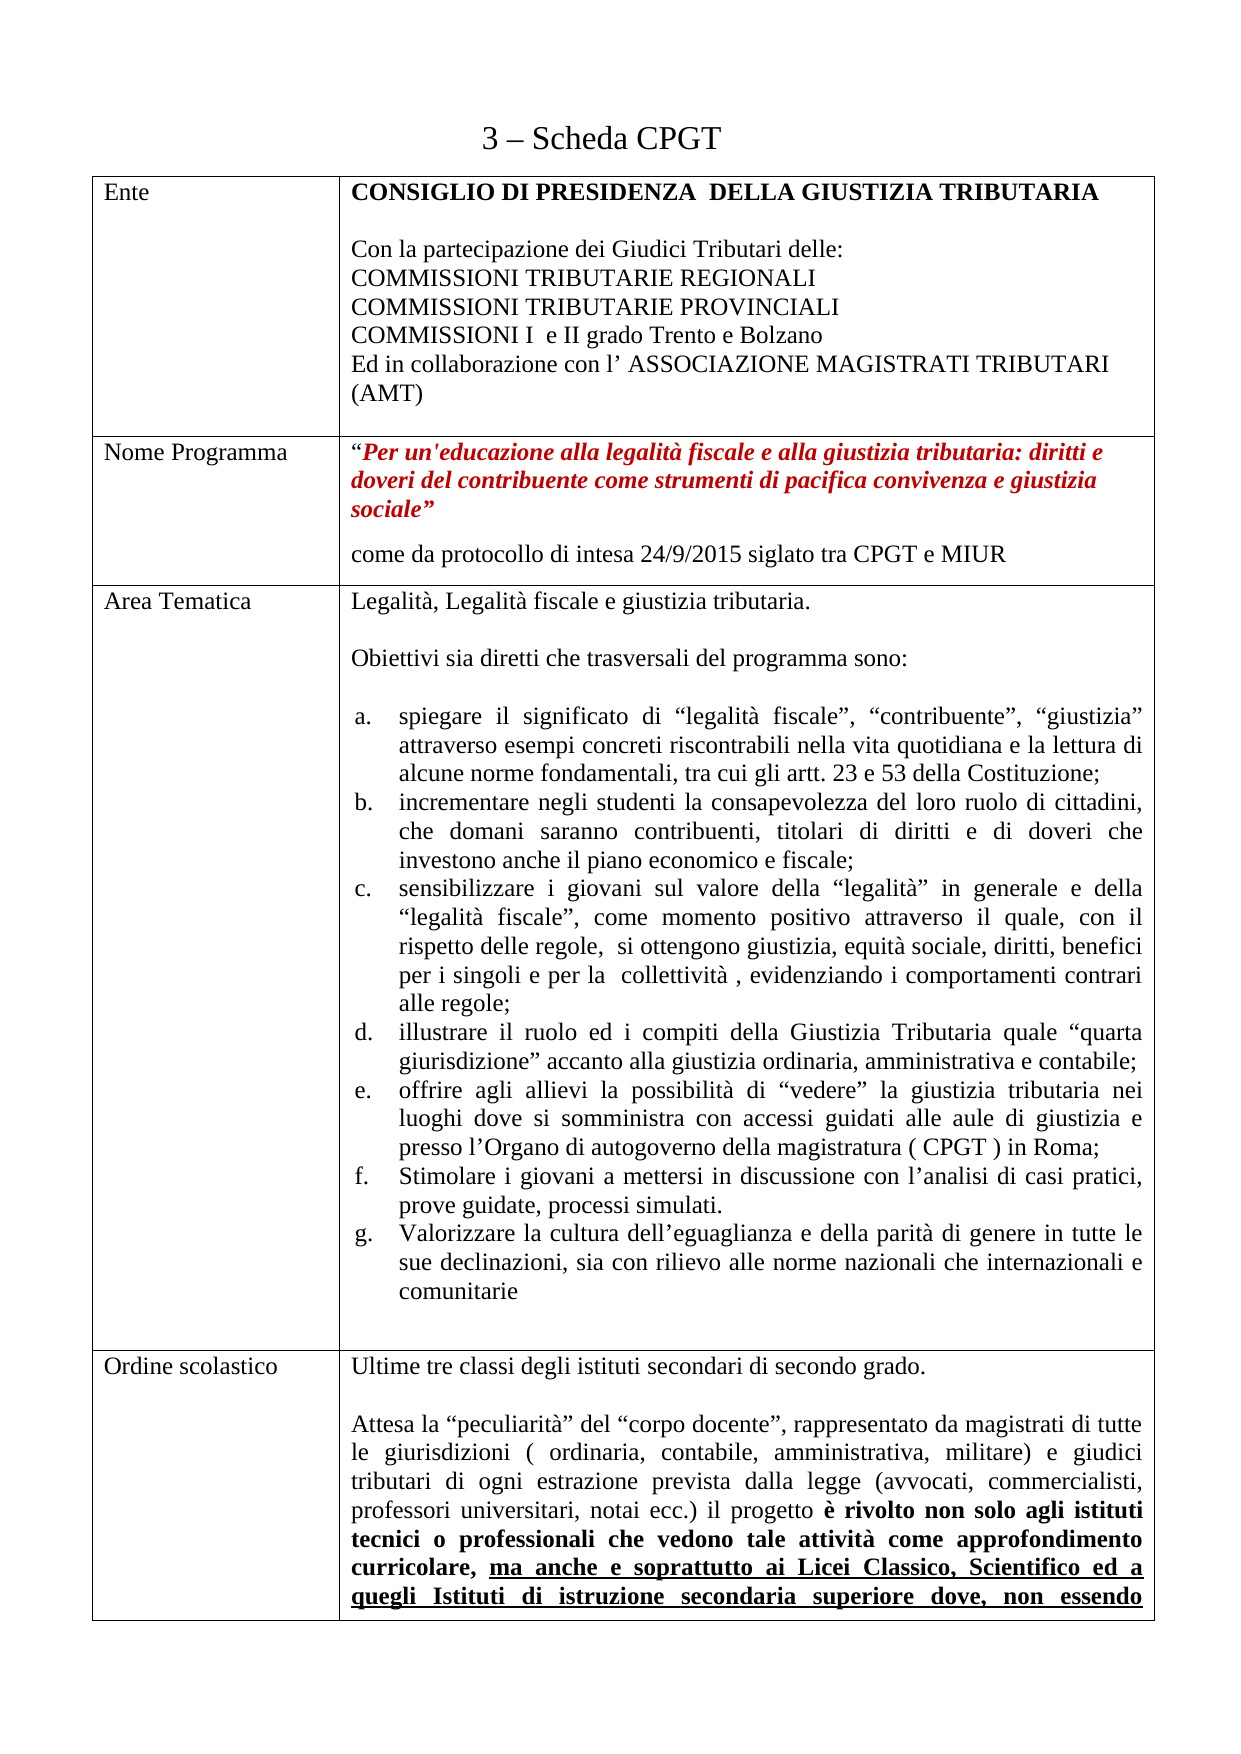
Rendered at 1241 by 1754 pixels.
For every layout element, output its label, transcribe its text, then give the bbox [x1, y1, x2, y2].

table_header Ente [93, 177, 339, 436]
table_cell Area Tematica [93, 586, 339, 1350]
table_cell Ordine scolastico [93, 1351, 339, 1620]
text 3 – Scheda CPGT [103, 118, 1099, 157]
table_cell “Per un'educazione alla legalità fiscale e alla giustizia tributaria: diritti e doveri del contribuente come strumenti di pacifica convivenza e giustizia sociale” come da protocollo di intesa 24/9/2015 siglato tra CPGT e MIUR [340, 437, 1154, 585]
table_header CONSIGLIO DI PRESIDENZA DELLA GIUSTIZIA TRIBUTARIA Con la partecipazione dei Giudici Tributari delle: COMMISSIONI TRIBUTARIE REGIONALI COMMISSIONI TRIBUTARIE PROVINCIALI COMMISSIONI I e II grado Trento e Bolzano Ed in collaborazione con l’ ASSOCIAZIONE MAGISTRATI TRIBUTARI (AMT) [340, 177, 1154, 436]
table_cell Nome Programma [93, 437, 339, 585]
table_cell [340, 1351, 1154, 1620]
table_cell Legalità, Legalità fiscale e giustizia tributaria. Obiettivi sia diretti che trasversali del programma sono: spiegare il significato di “legalità fiscale”, “contribuente”, “giustizia” attraverso esempi concreti riscontrabili nella vita quotidiana e la lettura di alcune norme fondamentali, tra cui gli artt. 23 e 53 della Costituzione; incrementare negli studenti la consapevolezza del loro ruolo di cittadini, che domani saranno contribuenti, titolari di diritti e di doveri che investono anche il piano economico e fiscale; sensibilizzare i giovani sul valore della “legalità” in generale e della “legalità fiscale”, come momento positivo attraverso il quale, con il rispetto delle regole, si ottengono giustizia, equità sociale, diritti, benefici per i singoli e per la collettività , evidenziando i comportamenti contrari alle regole; illustrare il ruolo ed i compiti della Giustizia Tributaria quale “quarta giurisdizione” accanto alla giustizia ordinaria, amministrativa e contabile; offrire agli allievi la possibilità di “vedere” la giustizia tributaria nei luoghi dove si somministra con accessi guidati alle aule di giustizia e presso l’Organo di autogoverno della magistratura ( CPGT ) in Roma; Stimolare i giovani a mettersi in discussione con l’analisi di casi pratici, prove guidate, processi simulati. Valorizzare la cultura dell’eguaglianza e della parità di genere in tutte le sue declinazioni, sia con rilievo alle norme nazionali che internazionali e comunitarie [340, 586, 1154, 1350]
